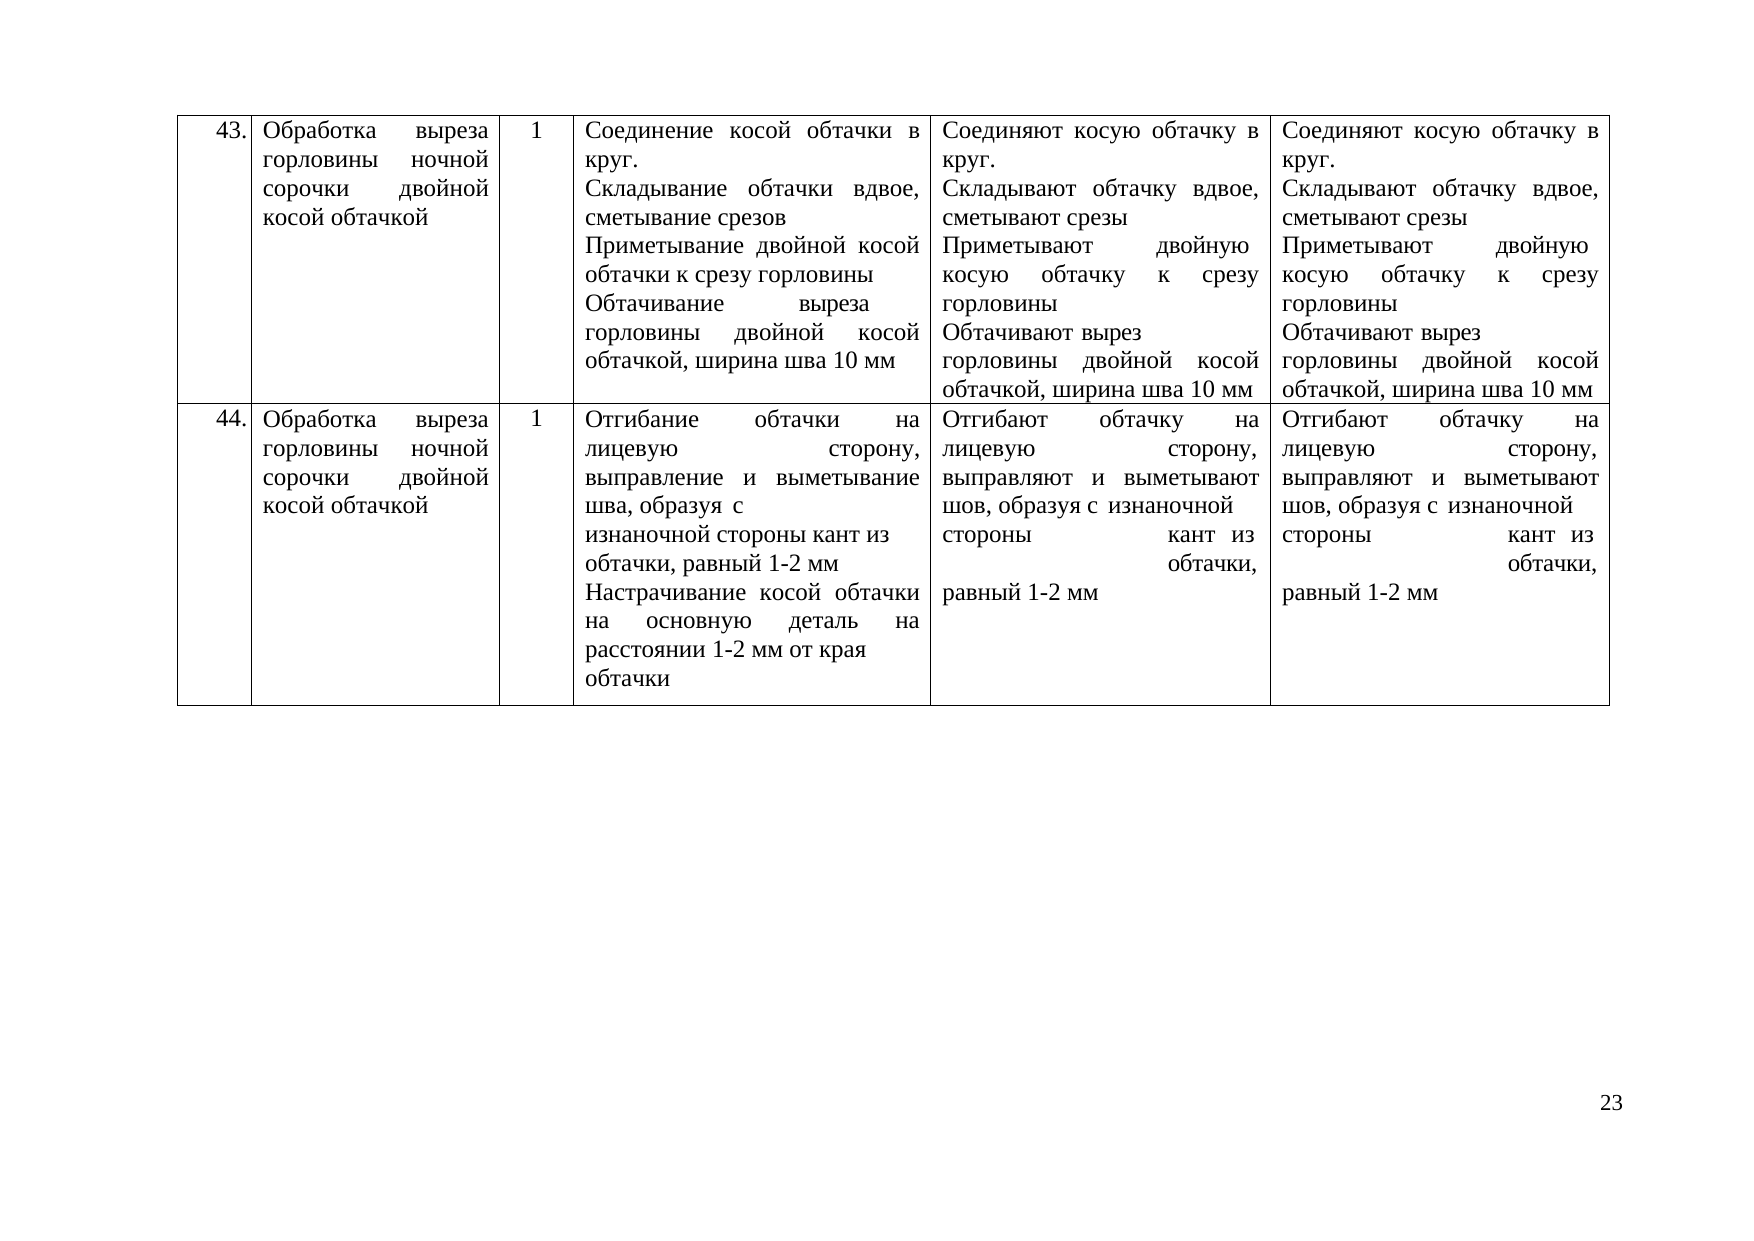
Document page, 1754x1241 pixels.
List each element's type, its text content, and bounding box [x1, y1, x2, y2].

table_header Соединяют косую обтачку в круг. Складывают обтачку вдвое, сметывают срезы Приметывают двойную косую обтачку к срезу горловины Обтачивают вырез горловины двойной косой обтачкой, ширина шва 10 мм [1271, 116, 1609, 403]
table_cell 1 [500, 404, 573, 705]
table_header Обработка выреза горловины ночной сорочки двойной косой обтачкой [252, 116, 499, 403]
table_header Соединение косой обтачки в круг. Складывание обтачки вдвое, сметывание срезов Приметывание двойной косой обтачки к срезу горловины Обтачивание выреза горловины двойной косой обтачкой, ширина шва 10 мм [574, 116, 930, 403]
table_header Соединяют косую обтачку в круг. Складывают обтачку вдвое, сметывают срезы Приметывают двойную косую обтачку к срезу горловины Обтачивают вырез горловины двойной косой обтачкой, ширина шва 10 мм [931, 116, 1270, 403]
table_header 1 [500, 116, 573, 403]
table_cell Отгибают обтачку на лицевую сторону, выправляют и выметывают шов, образуя с изнаночной стороны кант из обтачки, равный 1-2 мм [1271, 404, 1609, 705]
table_cell Отгибание обтачки на лицевую сторону, выправление и выметывание шва, образуя с изнаночной стороны кант из обтачки, равный 1-2 мм Настрачивание косой обтачки на основную деталь на расстоянии 1-2 мм от края обтачки [574, 404, 930, 705]
table_cell Отгибают обтачку на лицевую сторону, выправляют и выметывают шов, образуя с изнаночной стороны кант из обтачки, равный 1-2 мм [931, 404, 1270, 705]
table_cell [178, 404, 251, 705]
table_cell Обработка выреза горловины ночной сорочки двойной косой обтачкой [252, 404, 499, 705]
table_header [178, 116, 251, 403]
